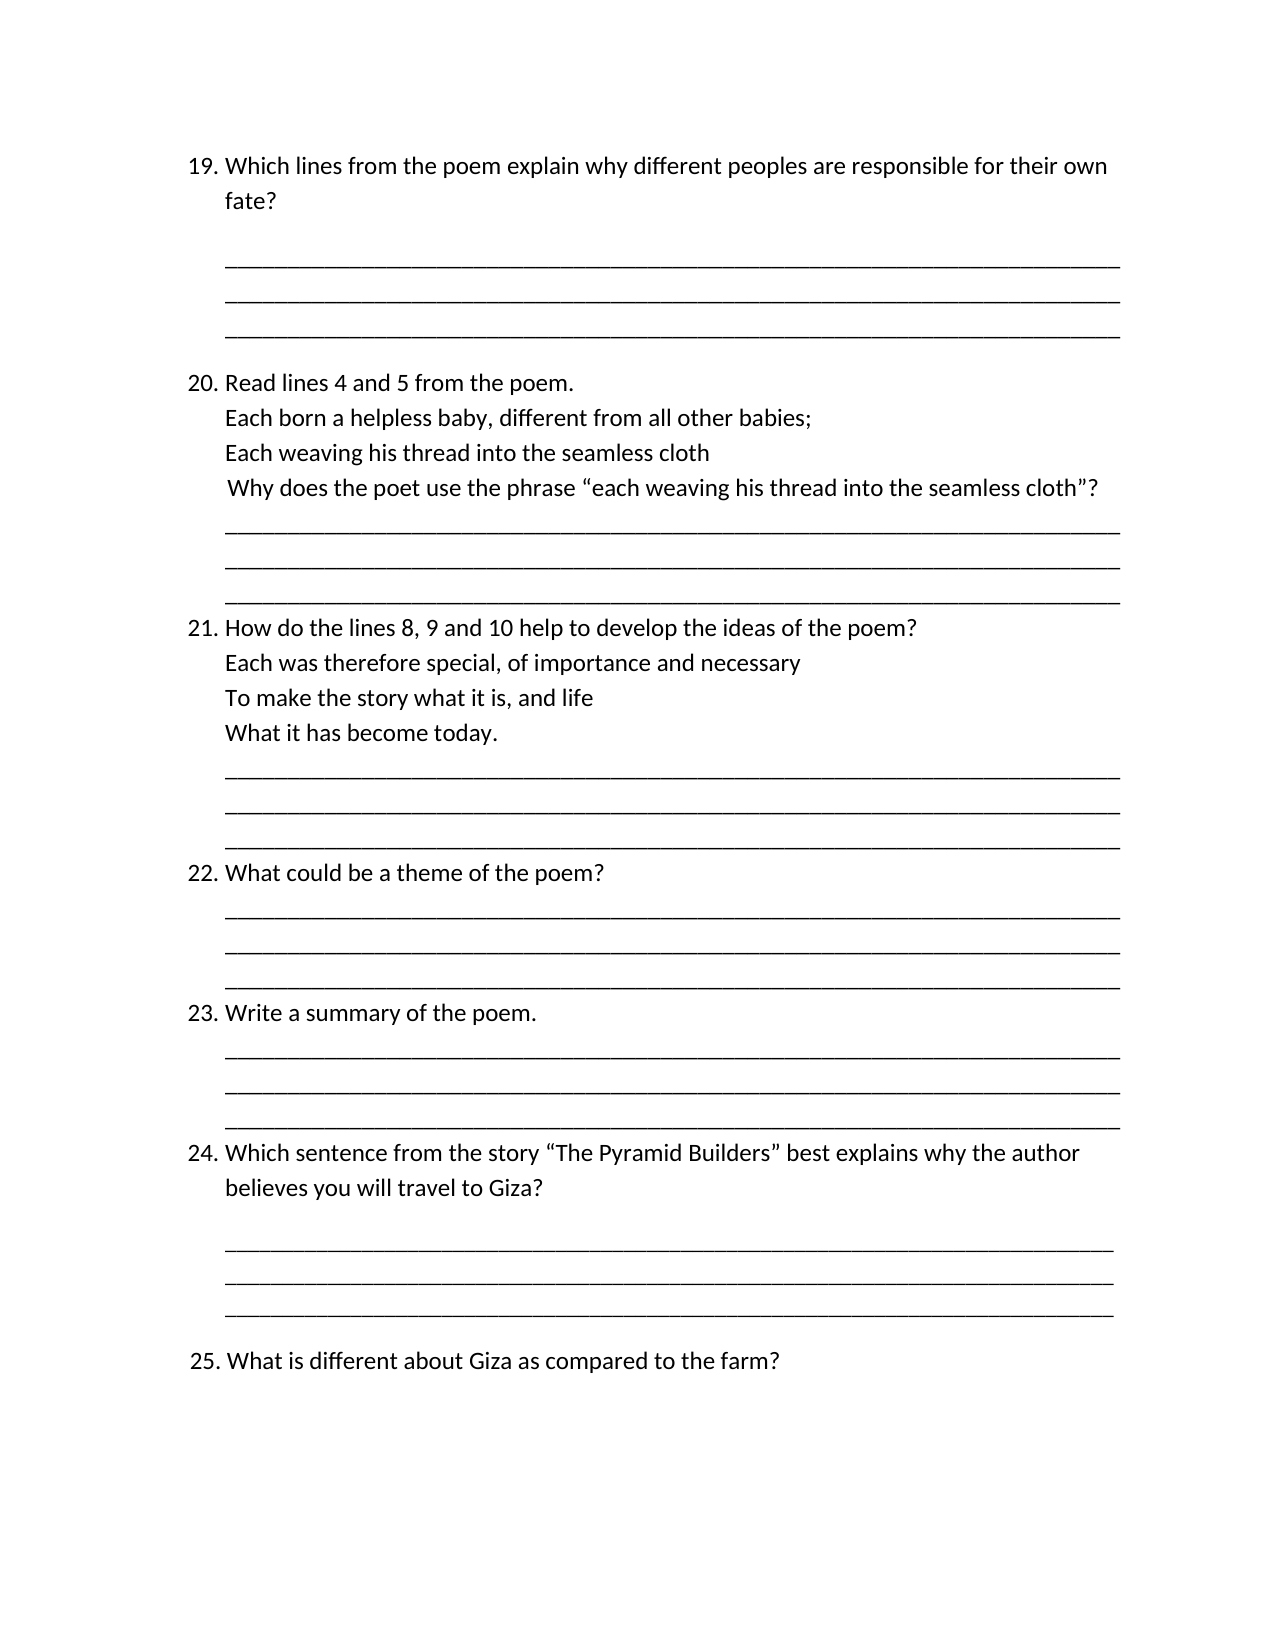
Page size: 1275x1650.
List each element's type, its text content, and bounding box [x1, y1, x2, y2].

list What could be a theme of the poem? [187, 857, 1125, 887]
text 25. What is different about Giza as compared to the farm? [150, 1345, 1125, 1375]
list Each was therefore special, of importance and necessary [225, 647, 1125, 677]
list What it has become today. [225, 717, 1125, 747]
list Which sentence from the story “The Pyramid Builders” best explains why the author believes you will travel to Giza? [187, 1137, 1125, 1202]
list ________________________________________________________________________________________________________________________________________________________________________________________________________________________ [225, 1032, 1125, 1132]
text __________________________________________________________________________________________________________________________________________________________________________________________________________________________________________ [225, 1227, 1125, 1320]
list ________________________________________________________________________________________________________________________________________________________________________________________________________________________ [225, 752, 1125, 852]
list ________________________________________________________________________________________________________________________________________________________________________________________________________________________ [225, 507, 1125, 607]
list Read lines 4 and 5 from the poem. [187, 367, 1125, 397]
list How do the lines 8, 9 and 10 help to develop the ideas of the poem? [187, 612, 1125, 642]
list Each weaving his thread into the seamless cloth [225, 437, 1125, 467]
list Write a summary of the poem. [187, 997, 1125, 1027]
list Why does the poet use the phrase “each weaving his thread into the seamless cloth”? [187, 472, 1125, 502]
list To make the story what it is, and life [225, 682, 1125, 712]
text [225, 241, 1125, 341]
list Which lines from the poem explain why different peoples are responsible for their own fate? [187, 150, 1125, 216]
list Each born a helpless baby, different from all other babies; [225, 402, 1125, 432]
list ________________________________________________________________________________________________________________________________________________________________________________________________________________________ [225, 892, 1125, 992]
